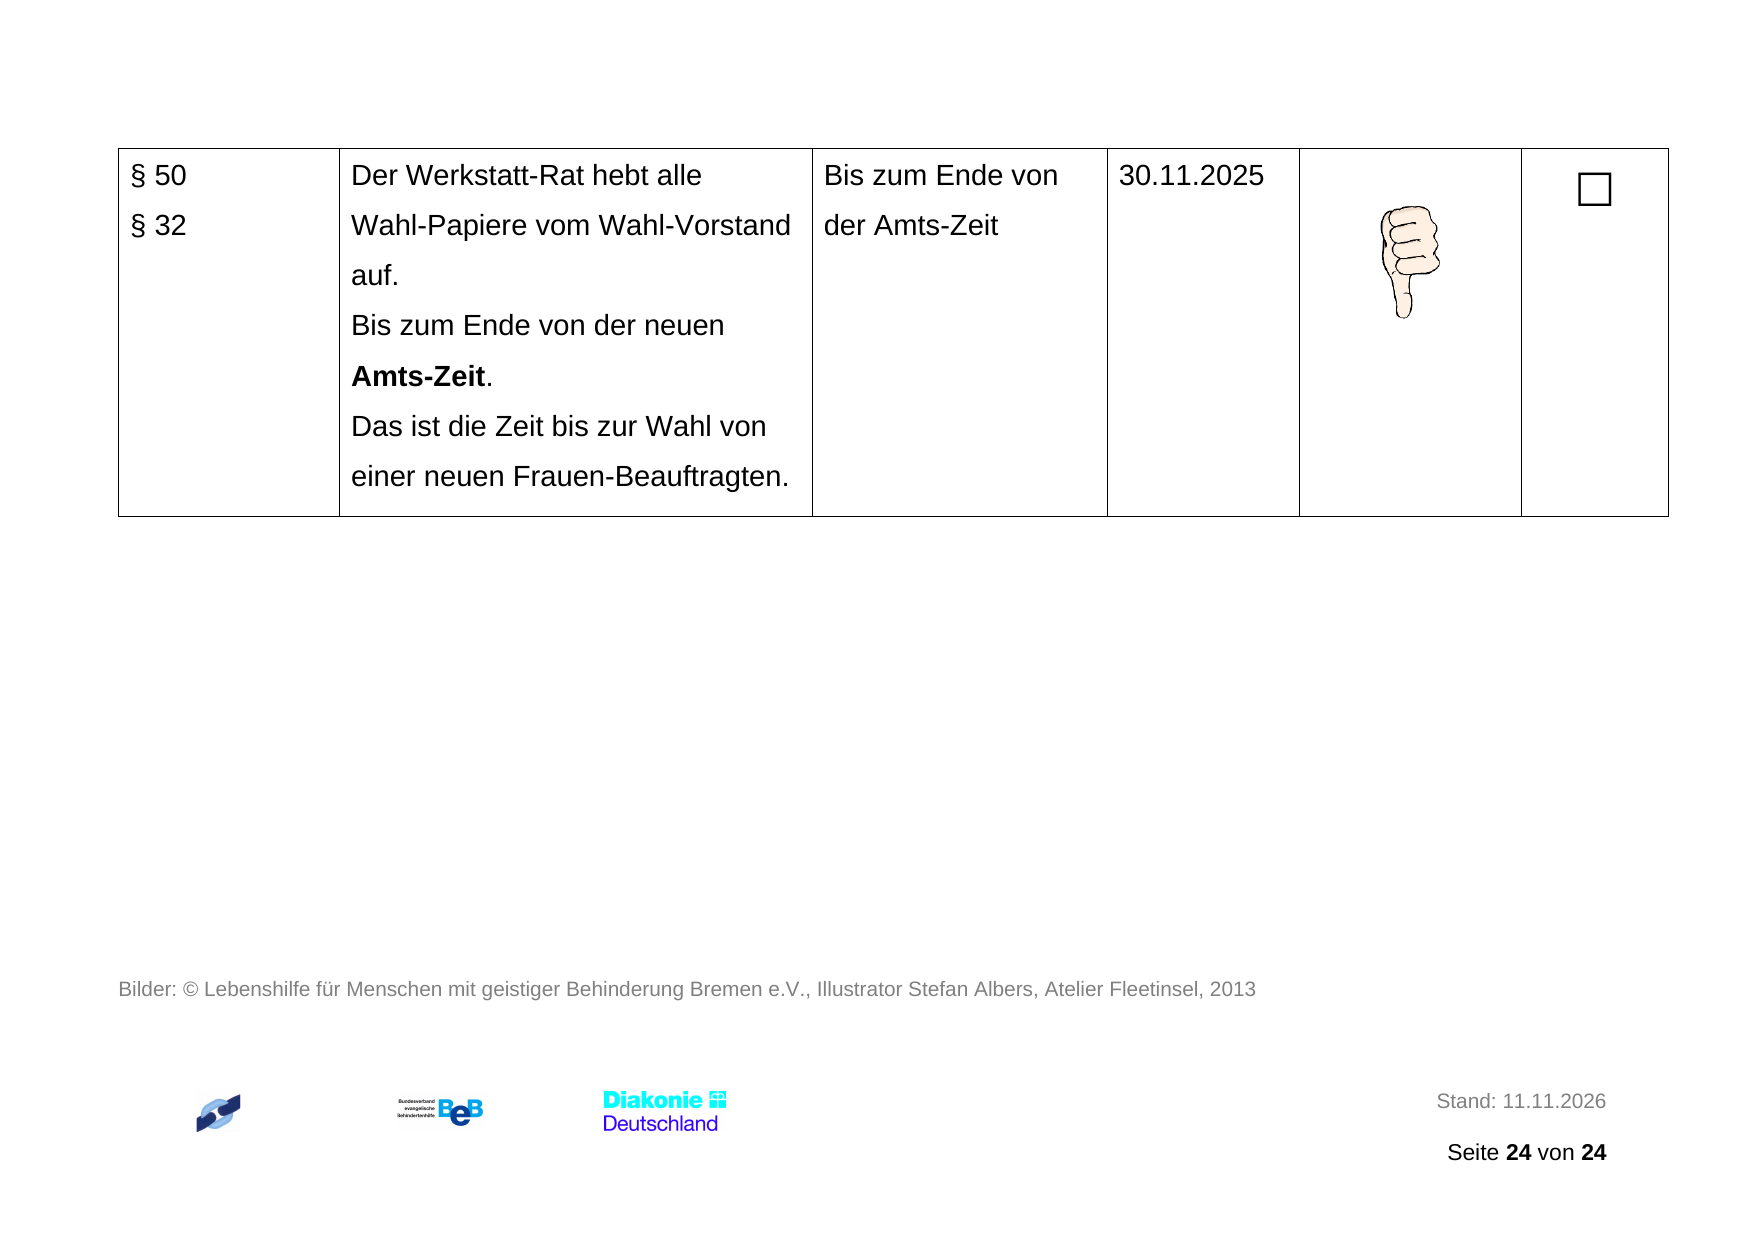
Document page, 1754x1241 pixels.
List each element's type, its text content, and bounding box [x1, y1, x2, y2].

table_header Der Werkstatt-Rat hebt alle Wahl-Papiere vom Wahl-Vorstand auf. Bis zum Ende von der neuen Amts-Zeit. Das ist die Zeit bis zur Wahl von einer neuen Frauen-Beauftragten. [340, 149, 812, 516]
text Bilder: © Lebenshilfe für Menschen mit geistiger Behinderung Bremen e.V., Illustrator Stefan Albers, Atelier Fleetinsel, 2013 [118, 977, 1606, 1001]
picture [1372, 200, 1449, 322]
table_header ☐ [1522, 149, 1668, 516]
table_header 30.11.2025 [1108, 149, 1299, 516]
picture [397, 1091, 487, 1130]
table_header [1300, 149, 1521, 516]
picture [604, 1091, 726, 1131]
picture [196, 1089, 241, 1132]
table_header Bis zum Ende von der Amts-Zeit [813, 149, 1107, 516]
table_header § 50 § 32 [119, 149, 339, 516]
